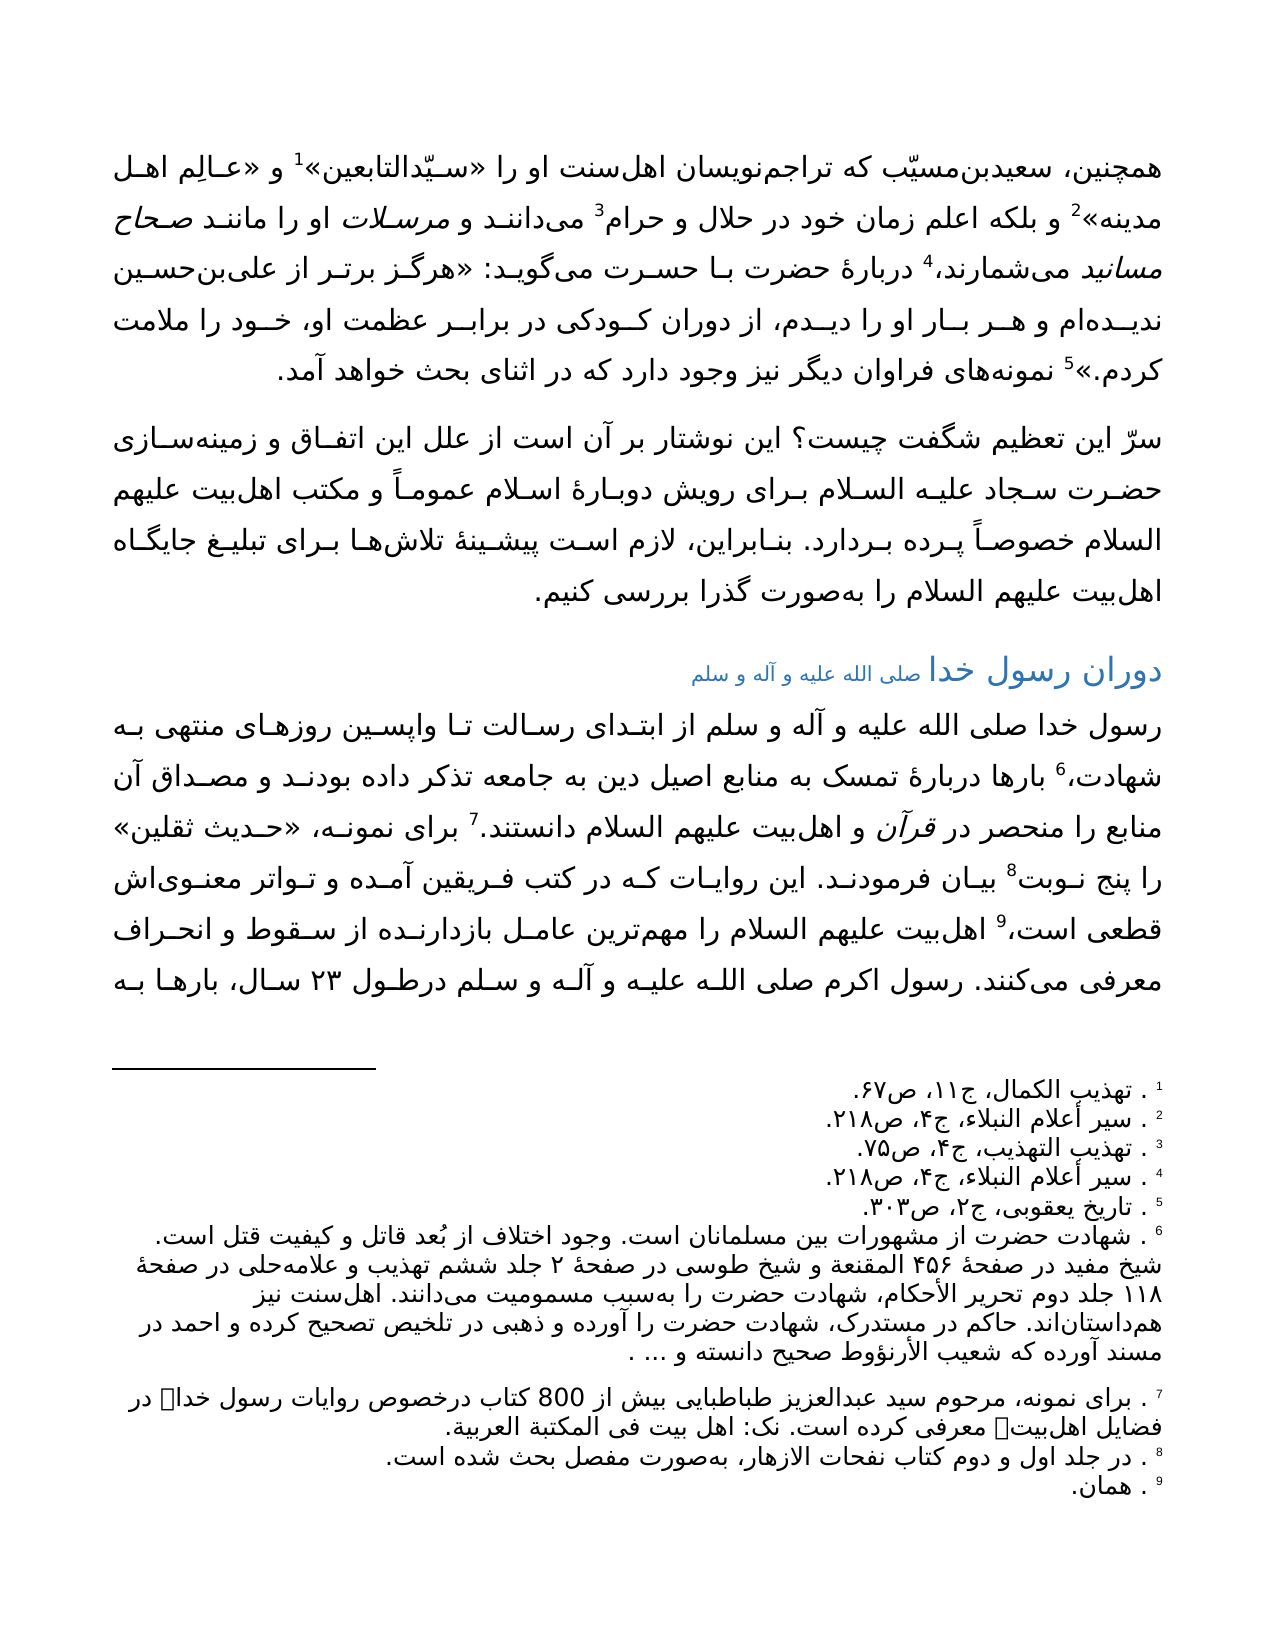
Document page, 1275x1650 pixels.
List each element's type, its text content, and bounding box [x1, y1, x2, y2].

text سرّ این تعظیم شگفت چیست؟ این نوشتار بر آن است از علل این اتفاق و زمینه‌سازی حضرت سجاد علیه السلام برای رویش دوبارۀ اسلام عموماً و مکتب اهل‌بیت علیهم السلام خصوصاً پرده ‌بردارد. بنابراین، لازم است پیشینۀ تلاش‌ها برای تبلیغ جایگاه اهل‌بیت علیهم السلام را به‌صورت گذرا بررسی کنیم. [112, 421, 1163, 608]
subtitle دوران رسول خدا صلی الله علیه و آله و سلم [112, 650, 1163, 689]
text همچنین، سعیدبن‌مسیّب که تراجم‌نویسان اهل‌سنت او را «سیّدالتابعین» و «عالِم اهل مدینه» و بلکه اعلم زمان خود در حلال و حرام می‌دانند و مرسلات او را مانند صحاح مسانید می‌شمارند، دربارۀ حضرت با حسرت می‌گوید: «هرگز برتر از علی‌بن‌حسین ندیده‌ام و هر بار او را دیدم، از دوران کودکی در برابر عظمت او، خود را ملامت کردم.» نمونه‌های فراوان دیگر نیز وجود دارد که در اثنای بحث خواهد آمد. [112, 150, 1163, 388]
text رسول خدا صلی الله علیه و آله و سلم از ابتدای رسالت تا واپسین روزهای منتهی به شهادت، بارها دربارۀ تمسک به منابع اصیل دین به جامعه تذکر داده بودند و مصداق آن منابع را منحصر در قرآن و اهل‌بیت علیهم السلام دانستند. برای نمونه، «حدیث ثقلین» را پنج نوبت بیان فرمودند. این روایات که در کتب فریقین آمده و تواتر معنوی‌اش قطعی است، اهل‌بیت علیهم السلام را مهم‌ترین عامل بازدارنده از سقوط و انحراف معرفی می‌کنند. رسول اکرم صلی الله علیه و آله و سلم درطول ۲۳ سال، بارها به وجوب حبّ و تمسک و رجوع به اهل‌بیت علیهم السلام بیاناتی فرمودند که محدثان اسلامی با مذاهب مختلف، آن‌ها را نقل کرده‌اند. [112, 708, 1163, 997]
